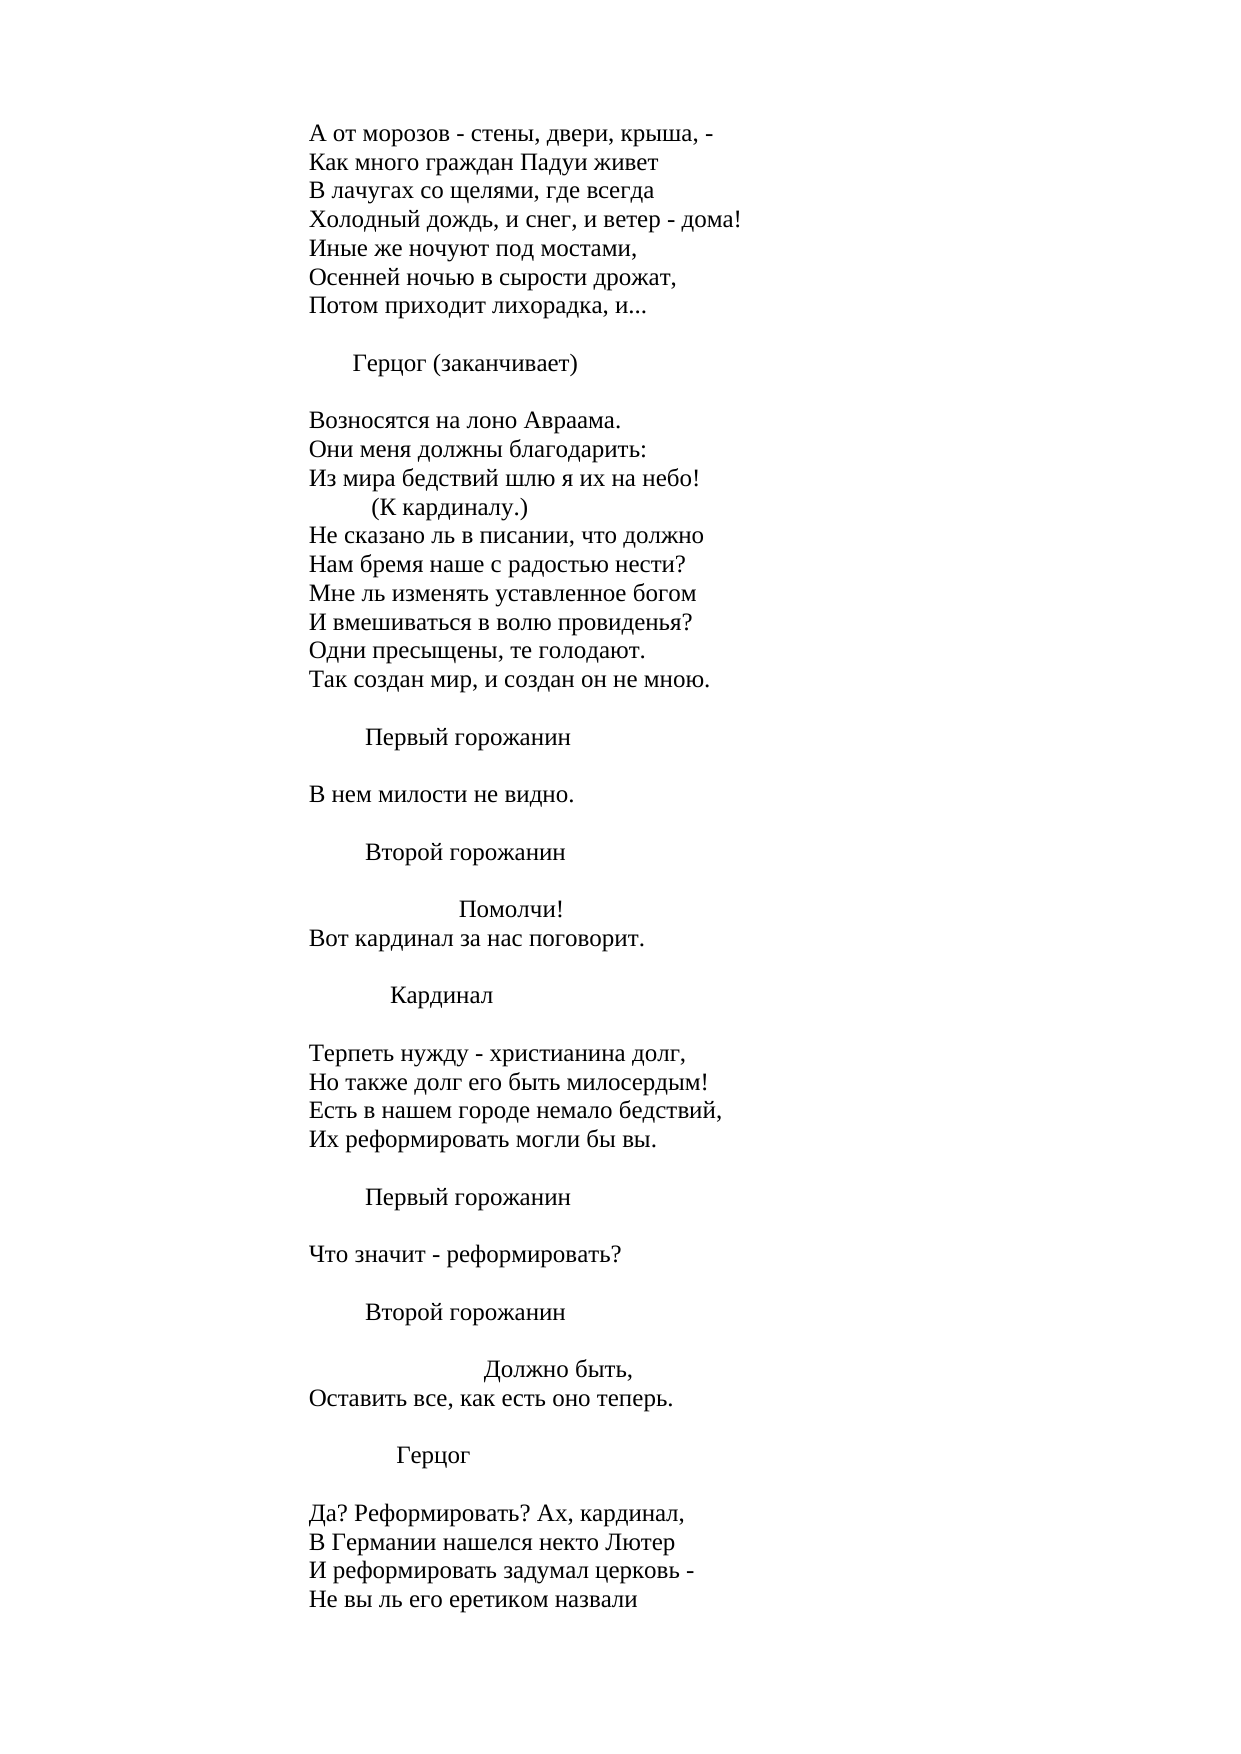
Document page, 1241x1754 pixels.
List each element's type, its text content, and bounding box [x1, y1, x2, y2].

text Есть в нашем городе немало бедствий, [177, 1096, 1152, 1124]
text Герцог [177, 1441, 1152, 1469]
text Одни пресыщены, те голодают. [177, 636, 1152, 664]
text Не сказано ль в писании, что должно [177, 521, 1152, 549]
text Должно быть, [177, 1354, 1152, 1383]
text В лачугах со щелями, где всегда [177, 176, 1152, 204]
text Герцог (заканчивает) [177, 348, 1152, 377]
text Второй горожанин [177, 837, 1152, 866]
text В нем милости не видно. [177, 779, 1152, 808]
text Второй горожанин [177, 1297, 1152, 1326]
text Нам бремя наше с радостью нести? [177, 549, 1152, 578]
text Да? Реформировать? Ах, кардинал, [177, 1498, 1152, 1527]
text Так создан мир, и создан он не мною. [177, 664, 1152, 693]
text В Германии нашелся некто Лютер [177, 1527, 1152, 1556]
text Холодный дождь, и снег, и ветер - дома! [177, 204, 1152, 233]
text Помолчи! [177, 894, 1152, 923]
text И вмешиваться в волю провиденья? [177, 607, 1152, 636]
text Первый горожанин [177, 1182, 1152, 1211]
text Но также долг его быть милосердым! [177, 1067, 1152, 1096]
text Не вы ль его еретиком назвали [177, 1584, 1152, 1613]
text (К кардиналу.) [177, 492, 1152, 521]
text Вот кардинал за нас поговорит. [177, 923, 1152, 952]
text Иные же ночуют под мостами, [177, 233, 1152, 262]
text А от морозов - стены, двери, крыша, - [177, 118, 1152, 147]
text Оставить все, как есть оно теперь. [177, 1383, 1152, 1412]
text Терпеть нужду - христианина долг, [177, 1038, 1152, 1067]
text Кардинал [177, 981, 1152, 1009]
text Возносятся на лоно Авраама. [177, 406, 1152, 434]
text Что значит - реформировать? [177, 1239, 1152, 1268]
text Мне ль изменять уставленное богом [177, 578, 1152, 607]
text Из мира бедствий шлю я их на небо! [177, 463, 1152, 492]
text Как много граждан Падуи живет [177, 147, 1152, 176]
text Они меня должны благодарить: [177, 434, 1152, 463]
text Их реформировать могли бы вы. [177, 1124, 1152, 1153]
text Потом приходит лихорадка, и... [177, 291, 1152, 319]
text Осенней ночью в сырости дрожат, [177, 262, 1152, 291]
text И реформировать задумал церковь - [177, 1556, 1152, 1584]
text Первый горожанин [177, 722, 1152, 751]
